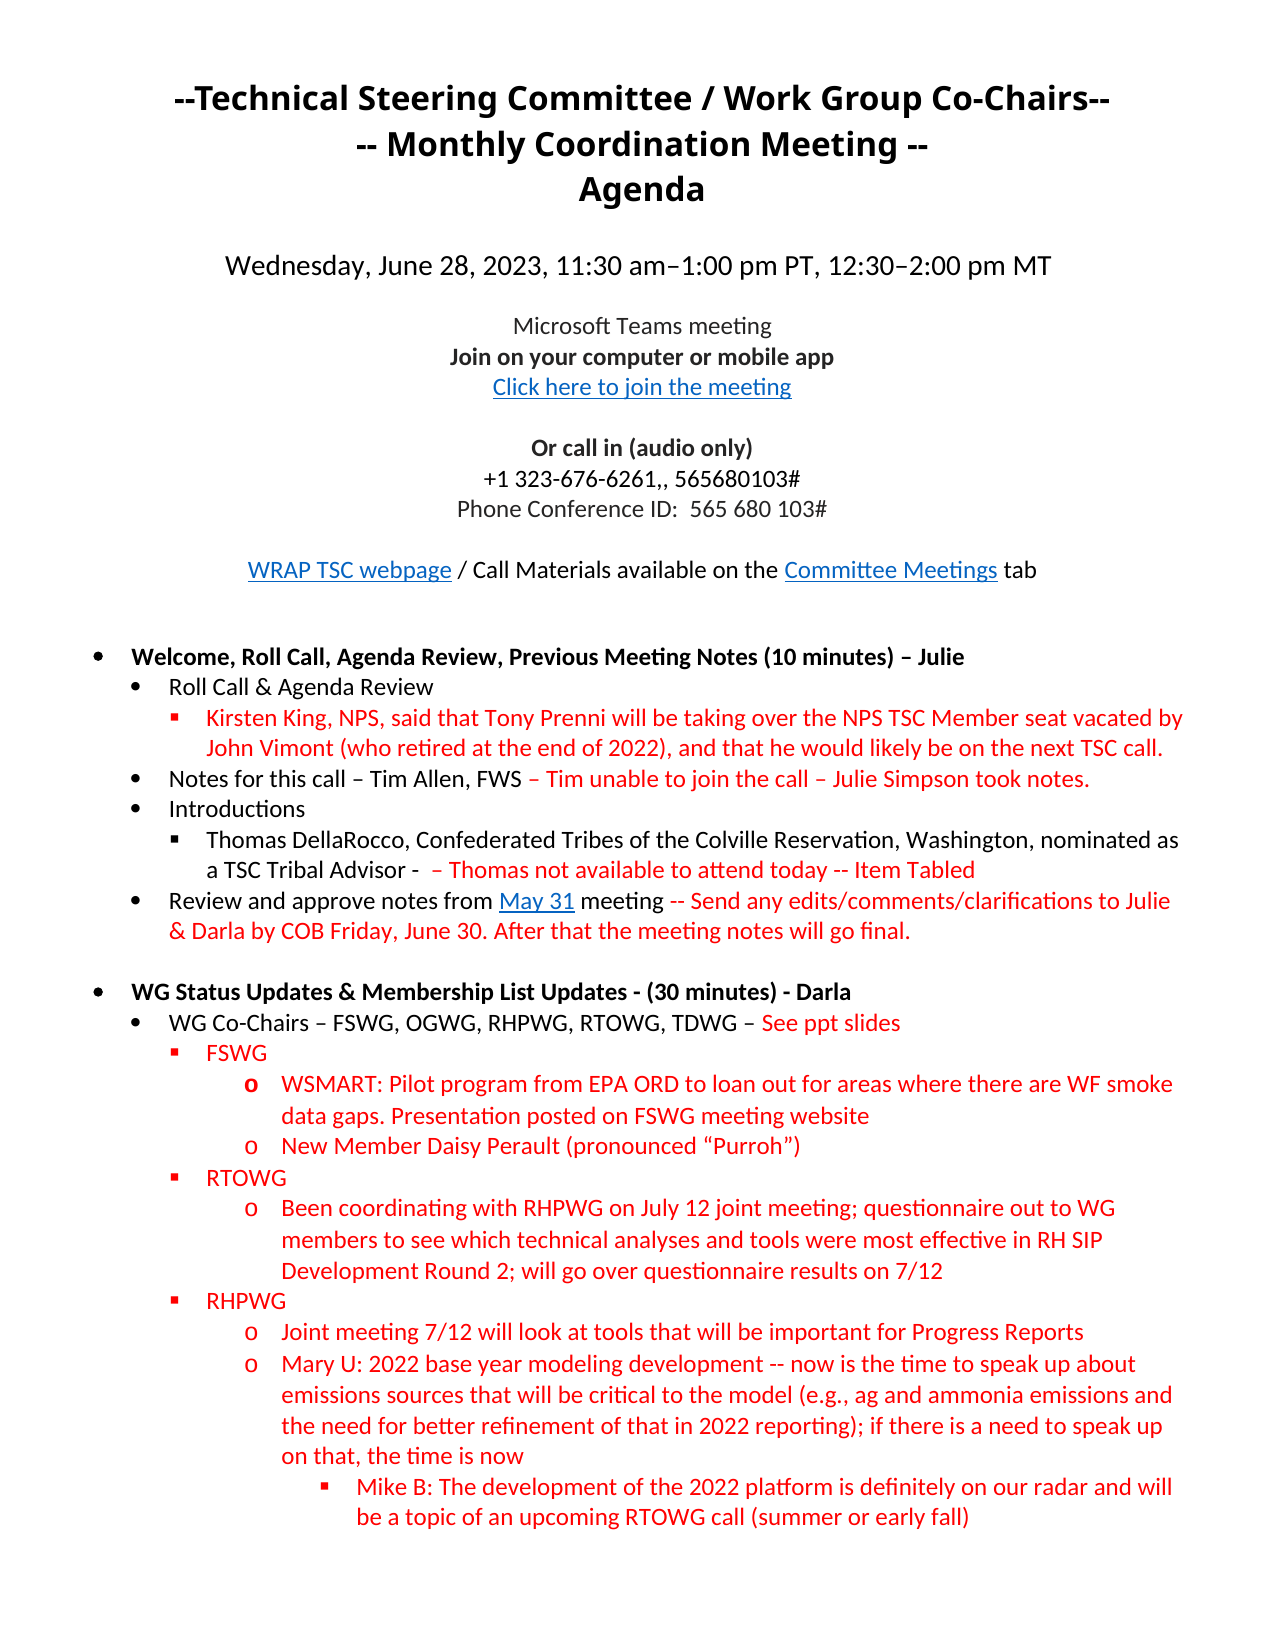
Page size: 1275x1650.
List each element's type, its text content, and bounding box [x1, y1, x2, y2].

list Been coordinating with RHPWG on July 12 joint meeting; questionnaire out to WG members to see which technical analyses and tools were most effective in RH SIP Development Round 2; will go over questionnaire results on 7/12 [244, 1193, 1191, 1285]
text Join on your computer or mobile app [94, 341, 1191, 372]
text Click here to join the meeting [94, 372, 1191, 402]
text WRAP TSC webpage / Call Materials available on the Committee Meetings tab [94, 555, 1191, 585]
list Thomas DellaRocco, Confederated Tribes of the Colville Reservation, Washington, nominated as a TSC Tribal Advisor - – Thomas not available to attend today -- Item Tabled [169, 824, 1191, 885]
list Review and approve notes from May 31 meeting -- Send any edits/comments/clarifications to Julie & Darla by COB Friday, June 30. After that the meeting notes will go final. [131, 885, 1191, 946]
list Notes for this call – Tim Allen, FWS – Tim unable to join the call – Julie Simpson took notes. [131, 763, 1191, 793]
list Introductions [131, 793, 1191, 824]
list Welcome, Roll Call, Agenda Review, Previous Meeting Notes (10 minutes) – Julie [94, 641, 1191, 671]
list Mike B: The development of the 2022 platform is definitely on our radar and will be a topic of an upcoming RTOWG call (summer or early fall) [319, 1471, 1191, 1532]
subtitle -- Monthly Coordination Meeting -- [94, 120, 1191, 166]
text Phone Conference ID: 565 680 103# [94, 494, 1191, 524]
list Roll Call & Agenda Review [131, 671, 1191, 702]
text +1 323-676-6261,, 565680103# [94, 463, 1191, 494]
list WG Status Updates & Membership List Updates - (30 minutes) - Darla [94, 976, 1191, 1007]
list Joint meeting 7/12 will look at tools that will be important for Progress Reports [244, 1316, 1191, 1348]
list New Member Daisy Perault (pronounced “Purroh”) [244, 1130, 1191, 1162]
list RHPWG [169, 1285, 1191, 1316]
text Microsoft Teams meeting [94, 311, 1191, 341]
subtitle --Technical Steering Committee / Work Group Co-Chairs-- [94, 75, 1191, 120]
subtitle Agenda [94, 166, 1191, 211]
list WG Co-Chairs – FSWG, OGWG, RHPWG, RTOWG, TDWG – See ppt slides [131, 1007, 1191, 1037]
list RTOWG [169, 1162, 1191, 1193]
list Kirsten King, NPS, said that Tony Prenni will be taking over the NPS TSC Member seat vacated by John Vimont (who retired at the end of 2022), and that he would likely be on the next TSC call. [169, 702, 1191, 763]
list WSMART: Pilot program from EPA ORD to loan out for areas where there are WF smoke data gaps. Presentation posted on FSWG meeting website [244, 1068, 1191, 1130]
list FSWG [169, 1037, 1191, 1068]
text Or call in (audio only) [94, 433, 1191, 463]
text Wednesday, June 28, 2023, 11:30 am–1:00 pm PT, 12:30–2:00 pm MT [94, 247, 1191, 311]
list Mary U: 2022 base year modeling development -- now is the time to speak up about emissions sources that will be critical to the model (e.g., ag and ammonia emissions and the need for better refinement of that in 2022 reporting); if there is a need to speak up on that, the time is now [244, 1348, 1191, 1471]
